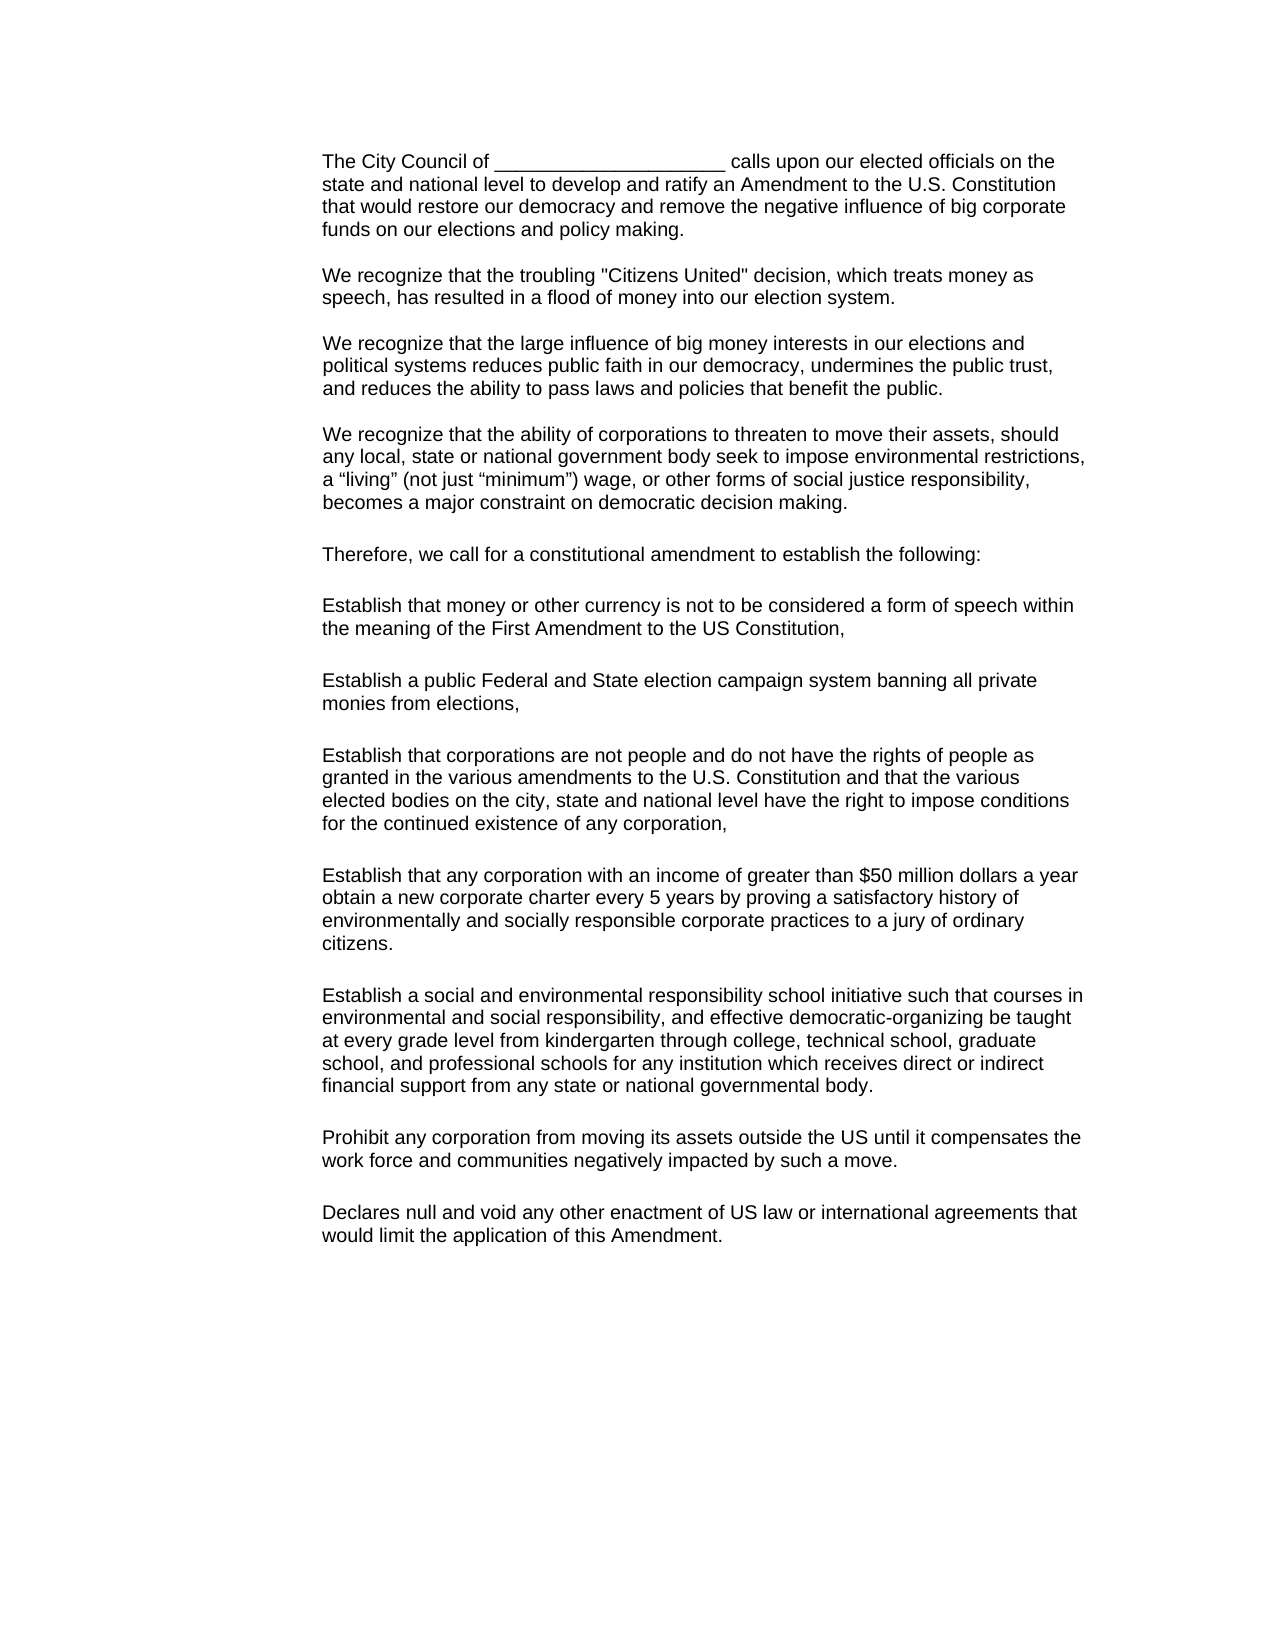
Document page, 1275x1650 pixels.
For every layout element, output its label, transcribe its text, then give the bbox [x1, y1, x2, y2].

text We recognize that the large influence of big money interests in our elections and political systems reduces public faith in our democracy, undermines the public trust, and reduces the ability to pass laws and policies that benefit the public. [322, 332, 1087, 400]
text Declares null and void any other enactment of US law or international agreements that would limit the application of this Amendment. [322, 1201, 1087, 1246]
text Establish that money or other currency is not to be considered a form of speech within the meaning of the First Amendment to the US Constitution, [322, 594, 1087, 640]
text Therefore, we call for a constitutional amendment to establish the following: [322, 542, 1087, 565]
text We recognize that the ability of corporations to threaten to move their assets, should any local, state or national government body seek to impose environmental restrictions, a “living” (not just “minimum”) wage, or other forms of social justice responsibility, becomes a major constraint on democratic decision making. [322, 422, 1087, 513]
text The City Council of _____________________ calls upon our elected officials on the state and national level to develop and ratify an Amendment to the U.S. Constitution that would restore our democracy and remove the negative influence of big corporate funds on our elections and policy making. [322, 150, 1087, 241]
text Establish a social and environmental responsibility school initiative such that courses in environmental and social responsibility, and effective democratic-organizing be taught at every grade level from kindergarten through college, technical school, graduate school, and professional schools for any institution which receives direct or indirect financial support from any state or national governmental body. [322, 983, 1087, 1097]
text Prohibit any corporation from moving its assets outside the US until it compensates the work force and communities negatively impacted by such a move. [322, 1126, 1087, 1172]
text Establish that any corporation with an income of greater than $50 million dollars a year obtain a new corporate charter every 5 years by proving a satisfactory history of environmentally and socially responsible corporate practices to a jury of ordinary citizens. [322, 863, 1087, 954]
text Establish a public Federal and State election campaign system banning all private monies from elections, [322, 669, 1087, 714]
text We recognize that the troubling "Citizens United" decision, which treats money as speech, has resulted in a flood of money into our election system. [322, 263, 1087, 309]
text Establish that corporations are not people and do not have the rights of people as granted in the various amendments to the U.S. Constitution and that the various elected bodies on the city, state and national level have the right to impose conditions for the continued existence of any corporation, [322, 743, 1087, 834]
